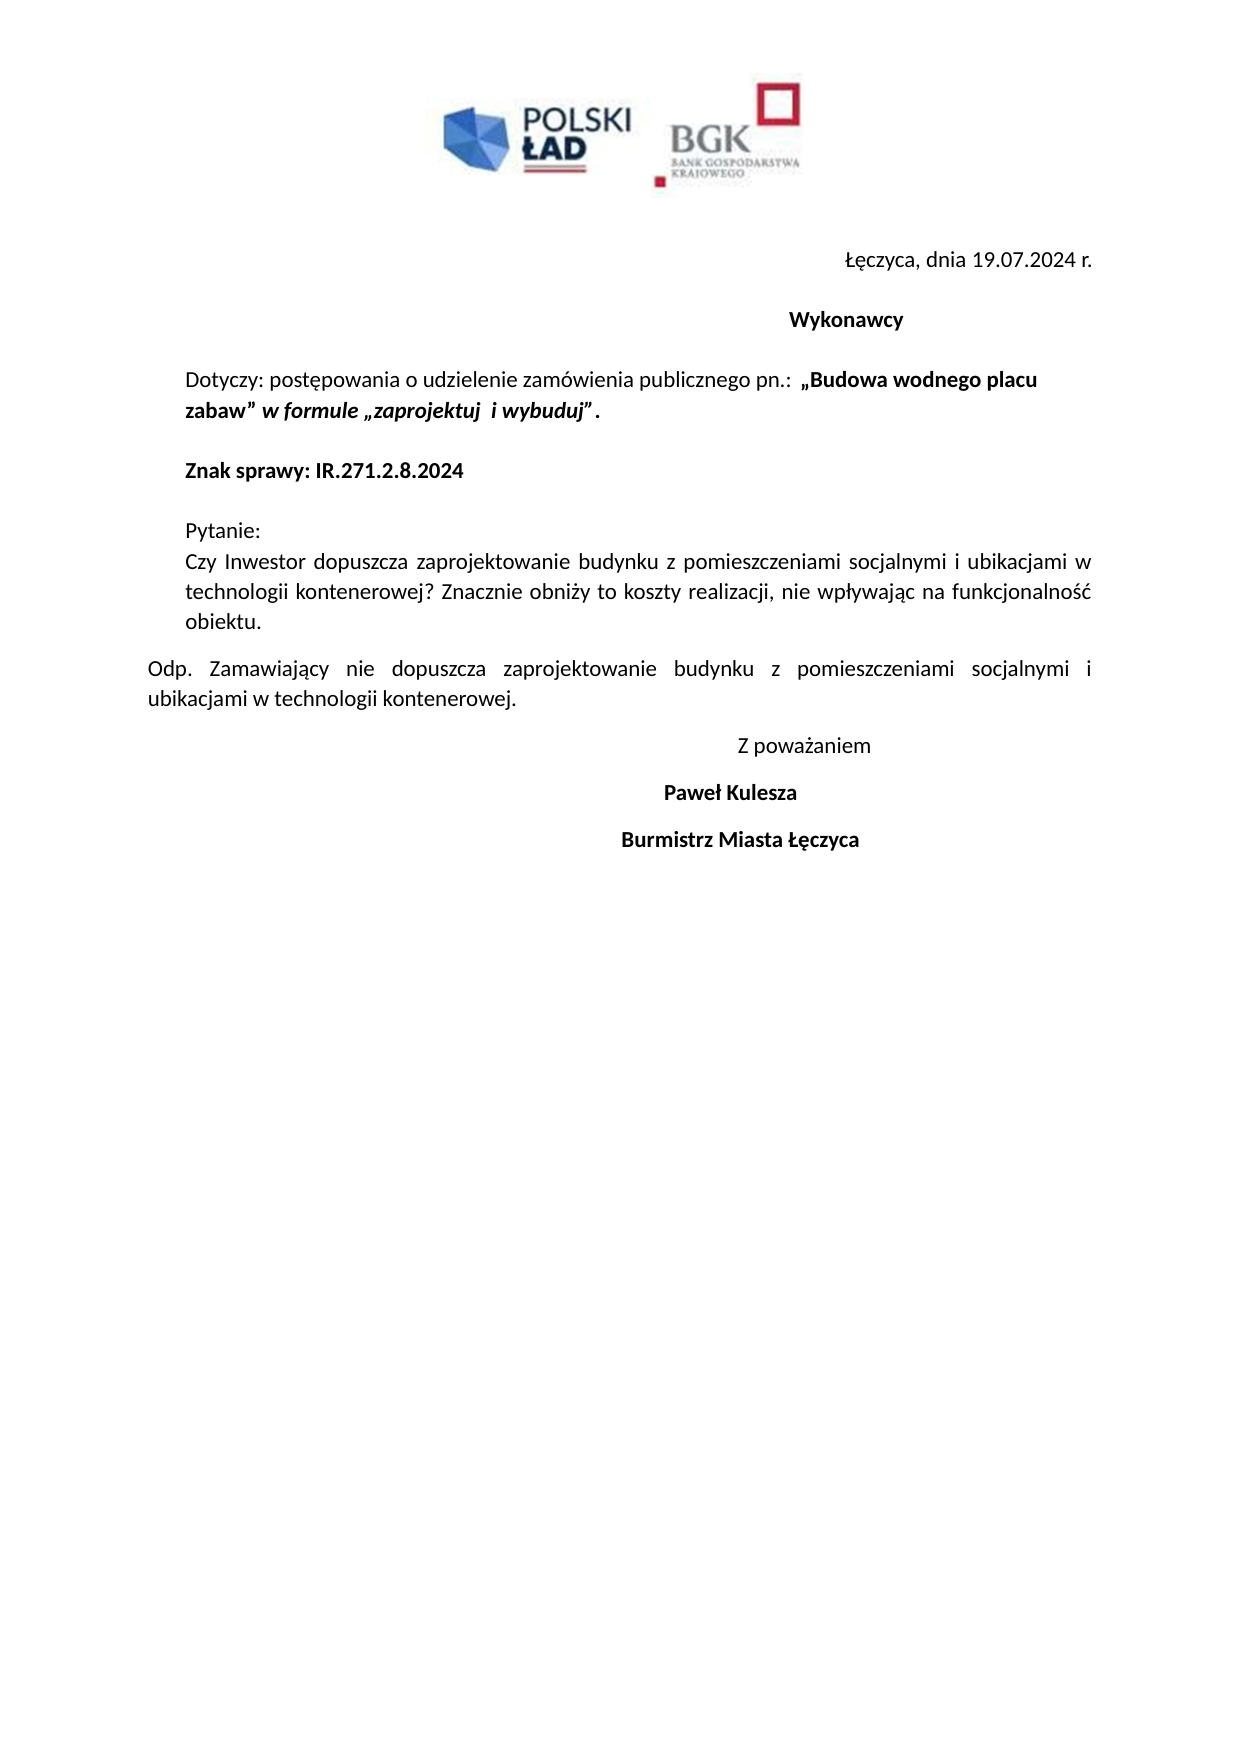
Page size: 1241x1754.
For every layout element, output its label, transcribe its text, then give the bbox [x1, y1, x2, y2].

text Z poważaniem [148, 731, 1093, 759]
list Pytanie: Czy Inwestor dopuszcza zaprojektowanie budynku z pomieszczeniami socjalnymi i ubikacjami w technologii kontenerowej? Znacznie obniży to koszty realizacji, nie wpływając na funkcjonalność obiektu. [185, 517, 1093, 635]
picture [425, 73, 815, 198]
list Wykonawcy [185, 305, 1093, 333]
list Łęczyca, dnia 19.07.2024 r. [185, 245, 1093, 273]
list Dotyczy: postępowania o udzielenie zamówienia publicznego pn.: „Budowa wodnego placu zabaw” w formule „zaprojektuj i wybuduj”. [185, 366, 1093, 424]
list Znak sprawy: IR.271.2.8.2024 [185, 456, 1093, 484]
text Odp. Zamawiający nie dopuszcza zaprojektowanie budynku z pomieszczeniami socjalnymi i ubikacjami w technologii kontenerowej. [148, 654, 1093, 712]
text Paweł Kulesza [148, 778, 1093, 806]
text Burmistrz Miasta Łęczyca [148, 825, 1093, 853]
